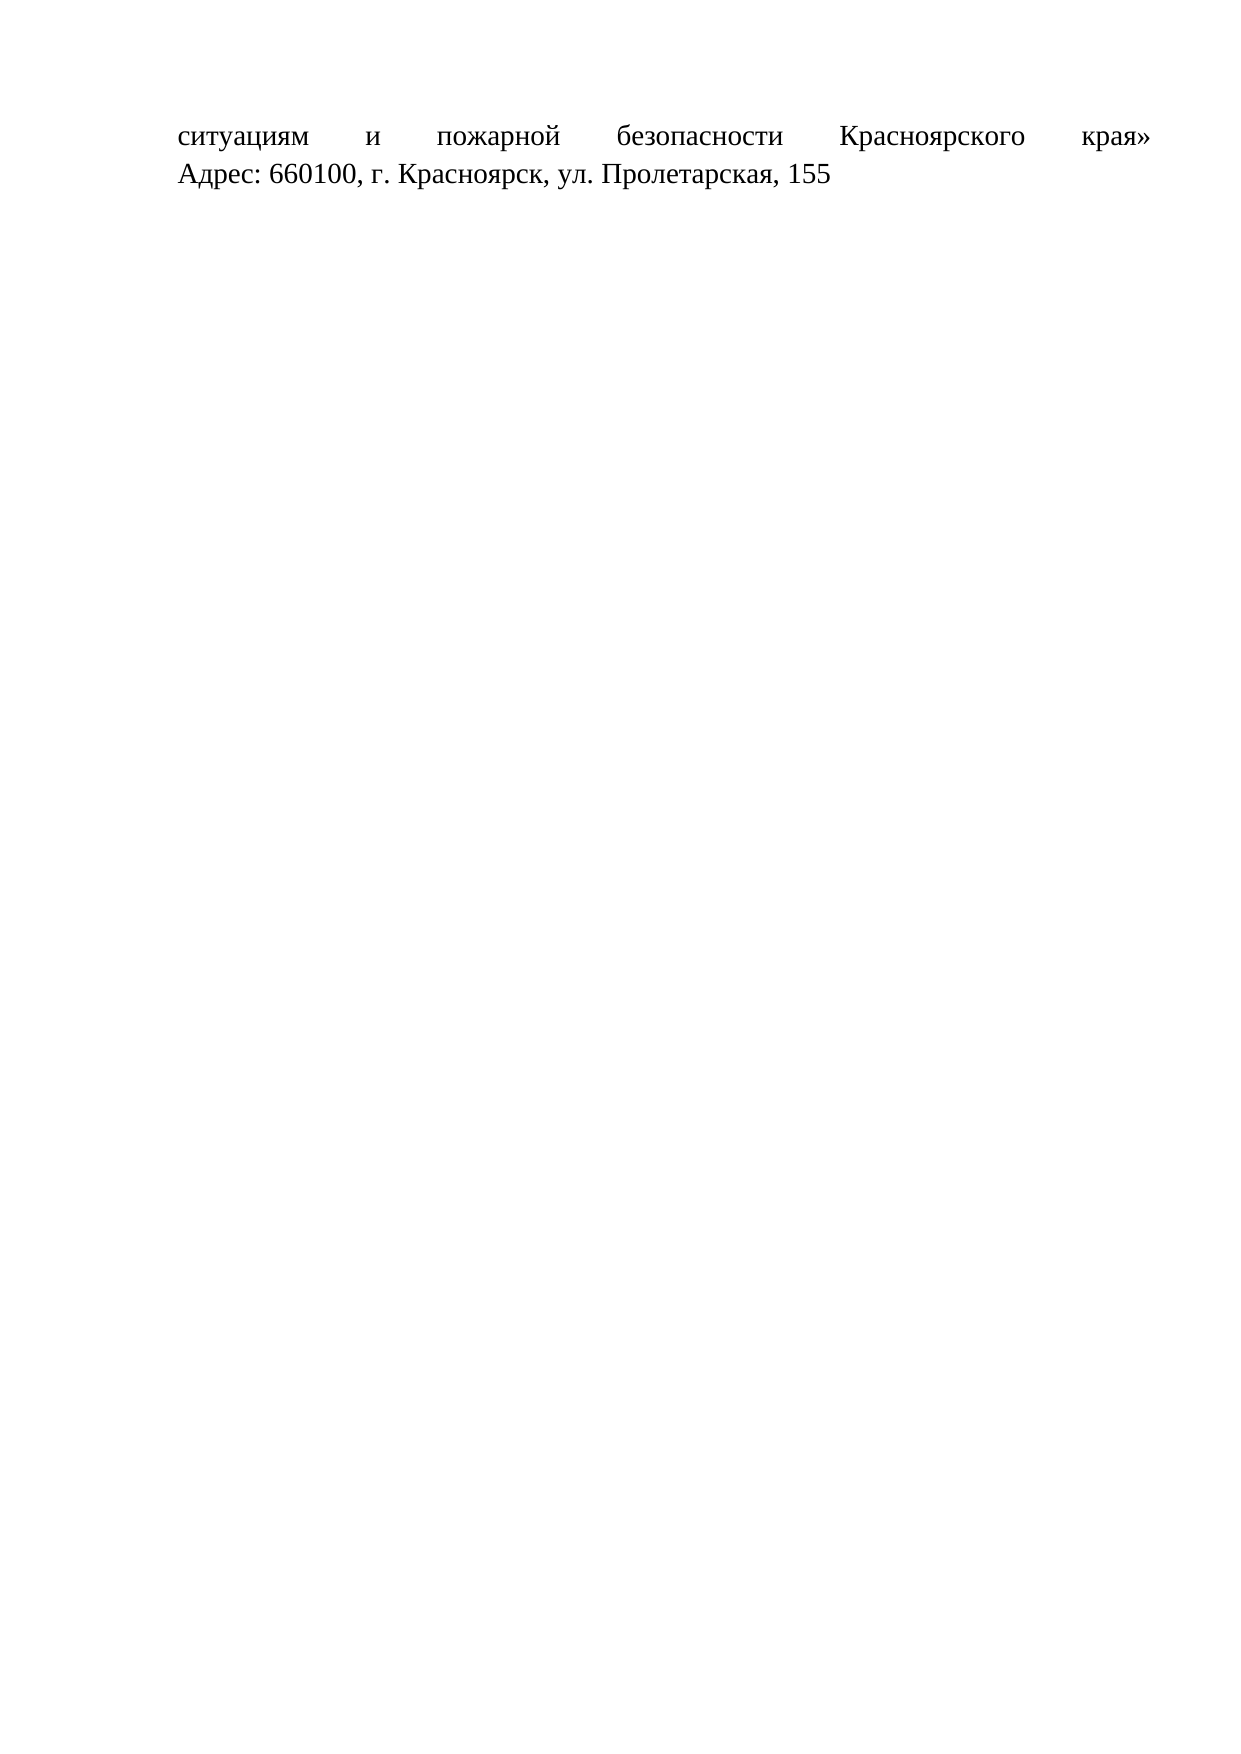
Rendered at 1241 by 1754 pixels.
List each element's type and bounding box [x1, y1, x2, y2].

text [177, 118, 1152, 189]
